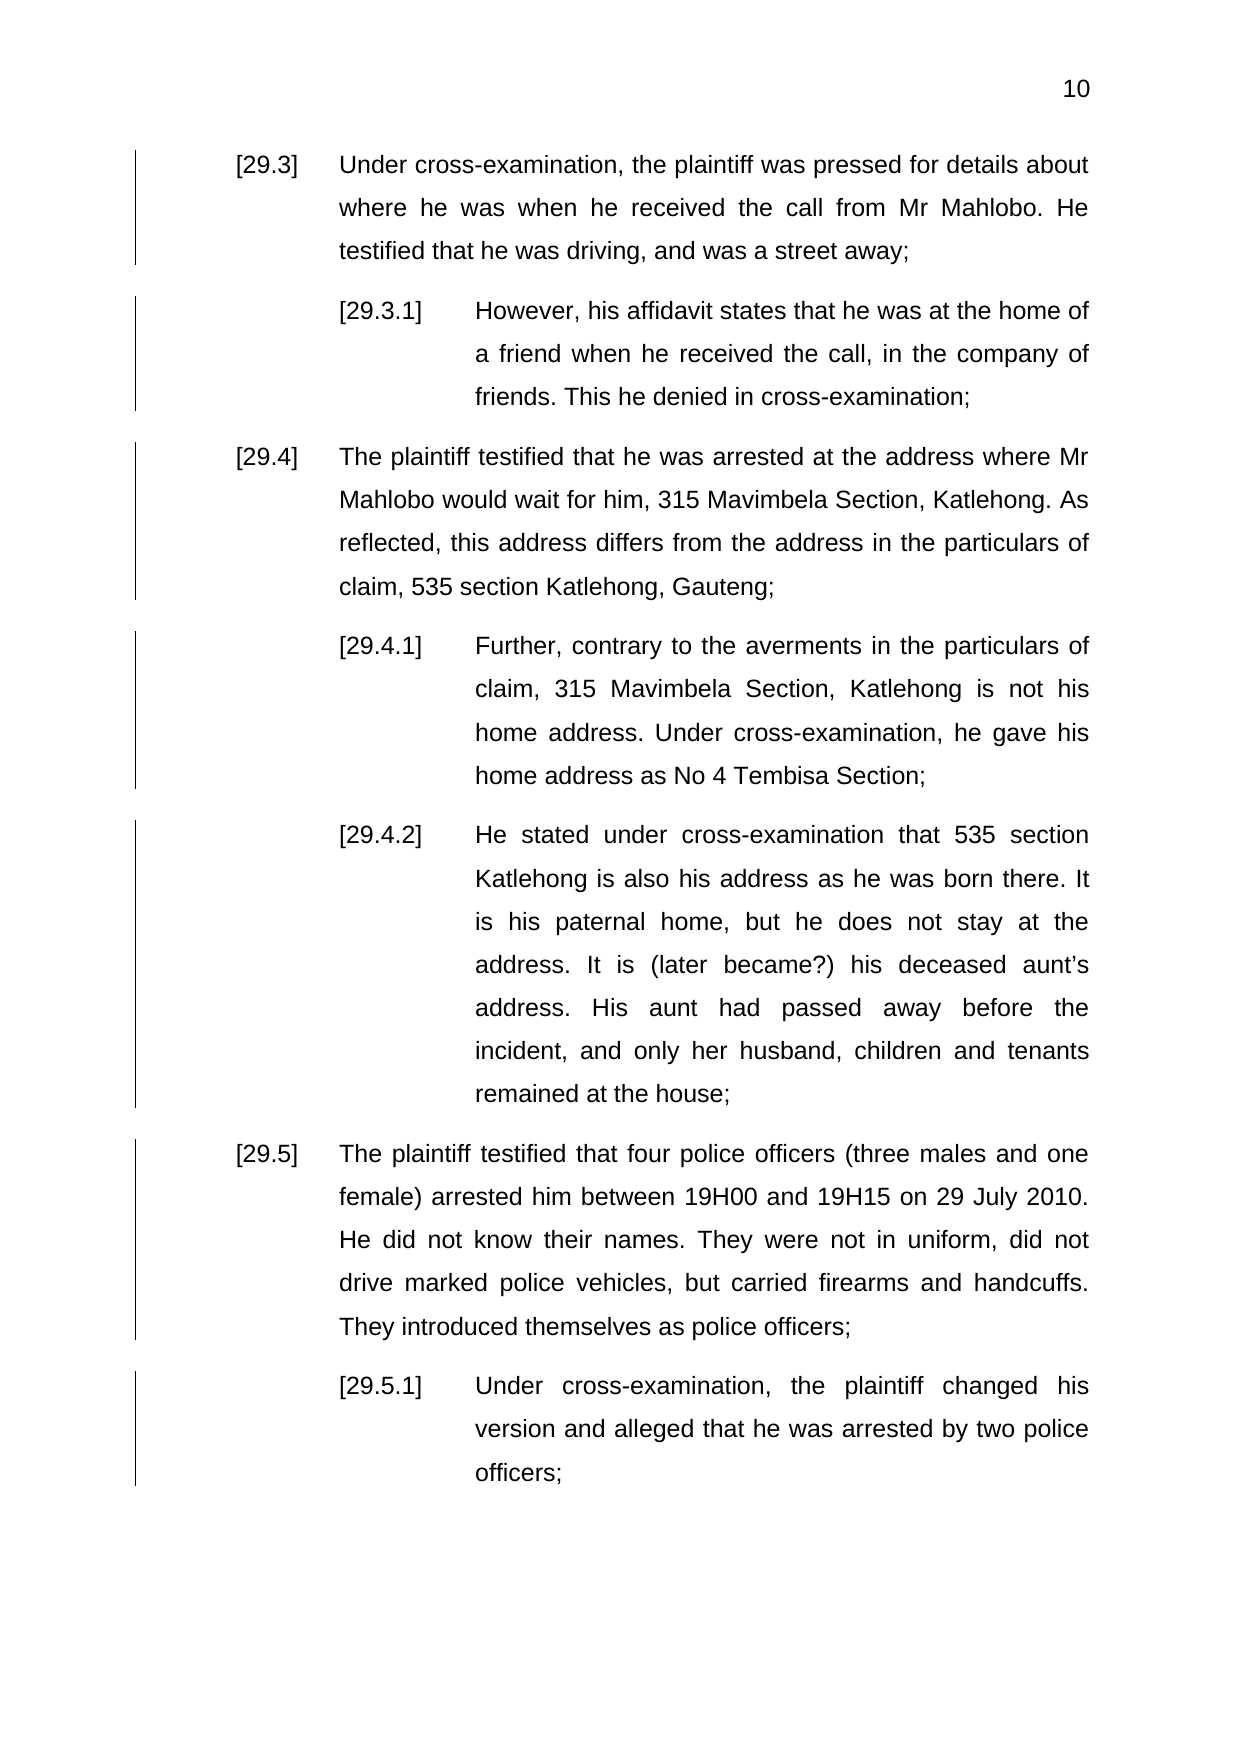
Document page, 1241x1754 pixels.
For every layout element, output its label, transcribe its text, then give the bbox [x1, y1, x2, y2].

list [29.4.2] He stated under cross-examination that 535 section Katlehong is also his address as he was born there. It is his paternal home, but he does not stay at the address. It is (later became?) his deceased aunt’s address. His aunt had passed away before the incident, and only her husband, children and tenants remained at the house; [339, 820, 1090, 1108]
list [29.5.1] Under cross-examination, the plaintiff changed his version and alleged that he was arrested by two police officers; [339, 1371, 1090, 1486]
list [29.3.1] However, his affidavit states that he was at the home of a friend when he received the call, in the company of friends. This he denied in cross-examination; [339, 296, 1090, 411]
list [29.4] The plaintiff testified that he was arrested at the address where Mr Mahlobo would wait for him, 315 Mavimbela Section, Katlehong. As reflected, this address differs from the address in the particulars of claim, 535 section Katlehong, Gauteng; [236, 442, 1090, 600]
list [29.4.1] Further, contrary to the averments in the particulars of claim, 315 Mavimbela Section, Katlehong is not his home address. Under cross-examination, he gave his home address as No 4 Tembisa Section; [339, 631, 1090, 789]
list [29.3] Under cross-examination, the plaintiff was pressed for details about where he was when he received the call from Mr Mahlobo. He testified that he was driving, and was a street away; [236, 150, 1090, 265]
list [29.5] The plaintiff testified that four police officers (three males and one female) arrested him between 19H00 and 19H15 on 29 July 2010. He did not know their names. They were not in uniform, did not drive marked police vehicles, but carried firearms and handcuffs. They introduced themselves as police officers; [236, 1139, 1090, 1340]
